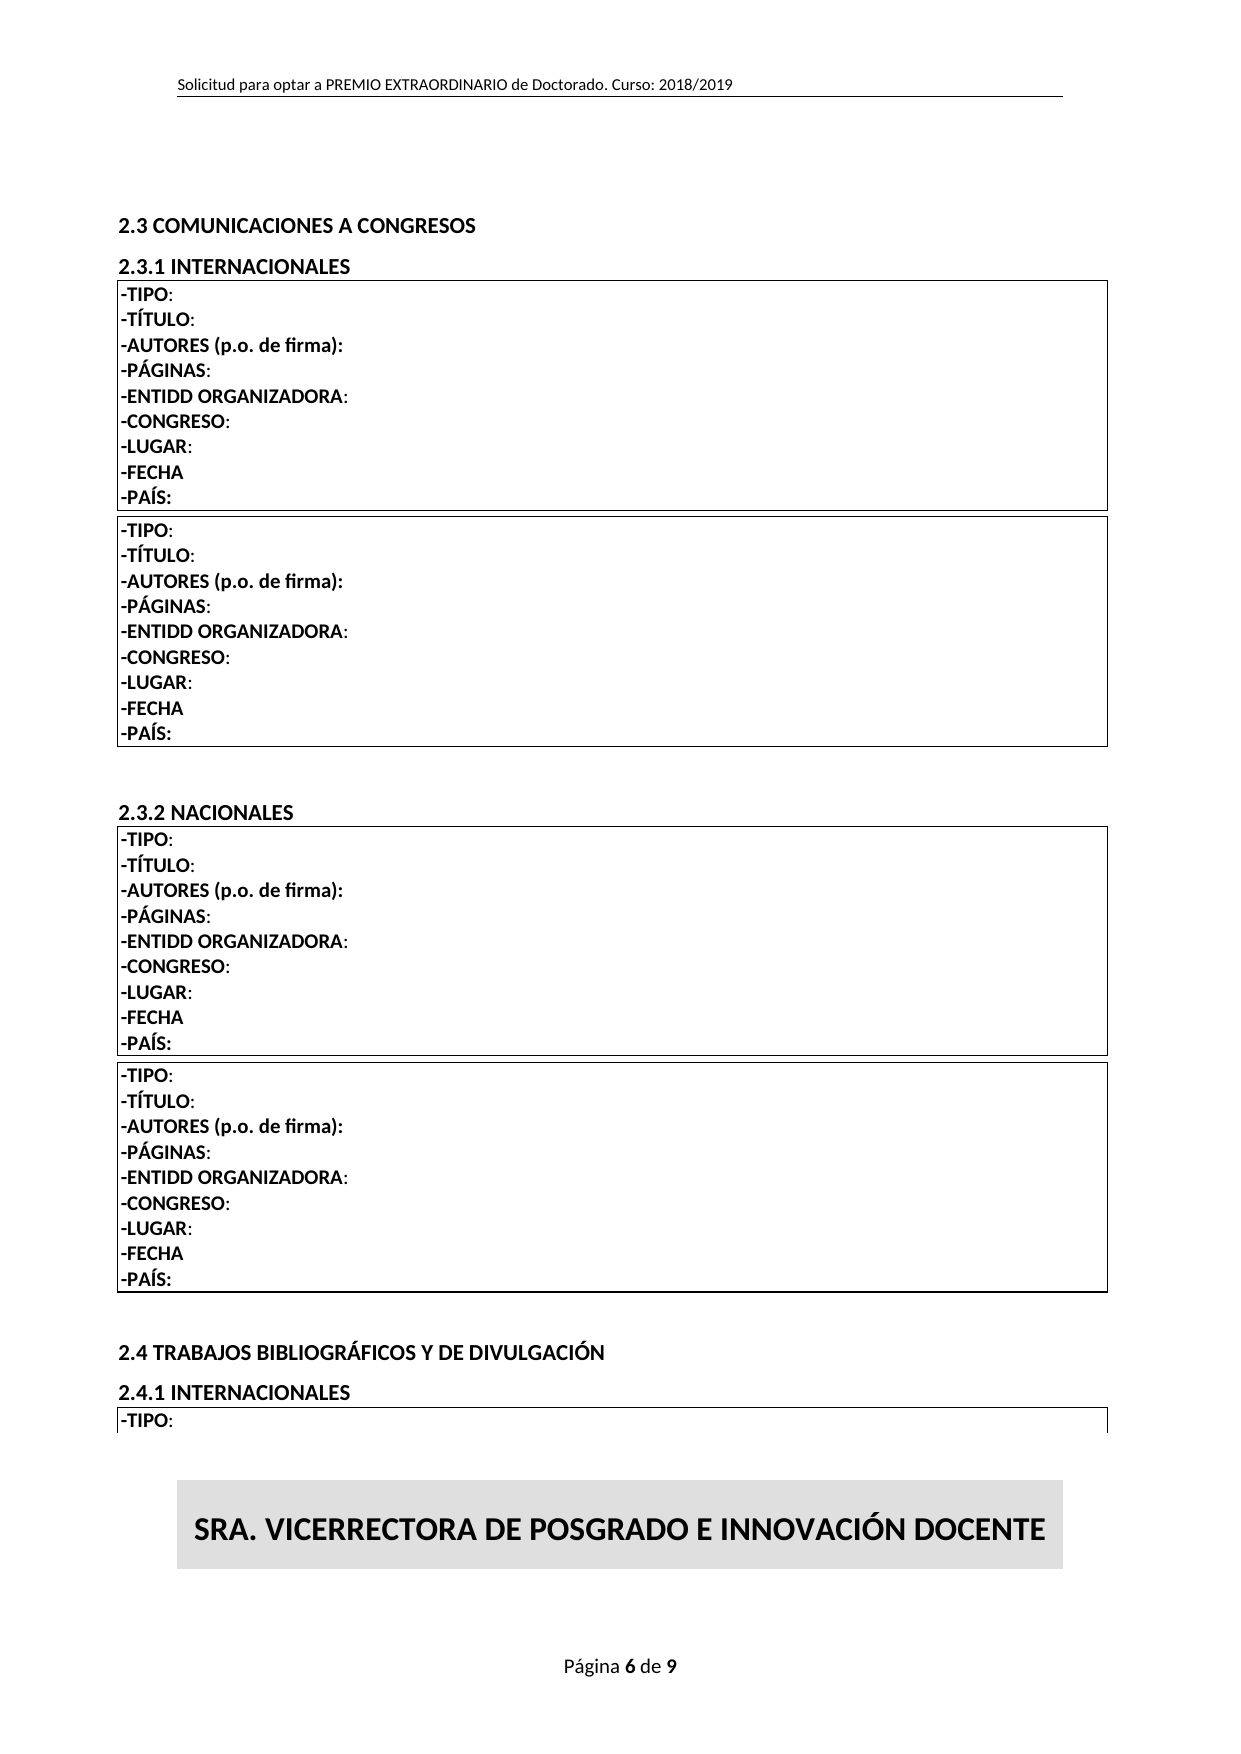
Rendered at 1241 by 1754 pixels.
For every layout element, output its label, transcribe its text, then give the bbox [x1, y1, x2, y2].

table_cell -FECHA [118, 1241, 1107, 1266]
table_header -TIPO: [118, 1063, 1107, 1088]
table_cell -CONGRESO: [118, 644, 1107, 669]
table_cell -AUTORES (p.o. de firma): [118, 878, 1107, 903]
table_cell -FECHA [118, 1005, 1107, 1030]
text 2.4.1 INTERNACIONALES [118, 1378, 1063, 1407]
table_cell -LUGAR: [118, 1215, 1107, 1241]
table_cell -TÍTULO: [118, 852, 1107, 877]
table_cell -PAÍS: [118, 485, 1107, 510]
table_header -TIPO: [118, 517, 1107, 542]
table_cell -PÁGINAS: [118, 358, 1107, 383]
table_cell -ENTIDD ORGANIZADORA: [118, 383, 1107, 408]
table_cell -LUGAR: [118, 434, 1107, 459]
table_cell -CONGRESO: [118, 408, 1107, 434]
table_cell -PÁGINAS: [118, 593, 1107, 619]
table_cell -CONGRESO: [118, 1190, 1107, 1215]
table_cell -LUGAR: [118, 670, 1107, 695]
table_cell -LUGAR: [118, 979, 1107, 1004]
table_header -TIPO: [118, 281, 1107, 307]
table_cell -ENTIDD ORGANIZADORA: [118, 928, 1107, 954]
table_header -TIPO: [118, 1408, 1107, 1433]
text 2.3.2 NACIONALES [118, 798, 1063, 826]
table_cell -TÍTULO: [118, 307, 1107, 332]
text 2.3.1 INTERNACIONALES [118, 252, 1063, 280]
table_cell -AUTORES (p.o. de firma): [118, 1114, 1107, 1139]
table_cell -ENTIDD ORGANIZADORA: [118, 1164, 1107, 1190]
table_cell -FECHA [118, 695, 1107, 720]
table_cell -PAÍS: [118, 1266, 1107, 1291]
table_cell -ENTIDD ORGANIZADORA: [118, 619, 1107, 644]
table_cell -AUTORES (p.o. de firma): [118, 332, 1107, 357]
text 2.4 TRABAJOS BIBLIOGRÁFICOS Y DE DIVULGACIÓN [118, 1338, 1063, 1366]
table_cell -TÍTULO: [118, 543, 1107, 568]
table_cell -PÁGINAS: [118, 903, 1107, 928]
table_cell -PAÍS: [118, 720, 1107, 746]
table_cell -PAÍS: [118, 1030, 1107, 1055]
text 2.3 COMUNICACIONES A CONGRESOS [118, 212, 1063, 239]
table_cell -TÍTULO: [118, 1088, 1107, 1113]
table_cell -FECHA [118, 459, 1107, 484]
table_cell -AUTORES (p.o. de firma): [118, 568, 1107, 593]
table_header -TIPO: [118, 827, 1107, 852]
table_cell -PÁGINAS: [118, 1139, 1107, 1164]
table_cell -CONGRESO: [118, 954, 1107, 979]
